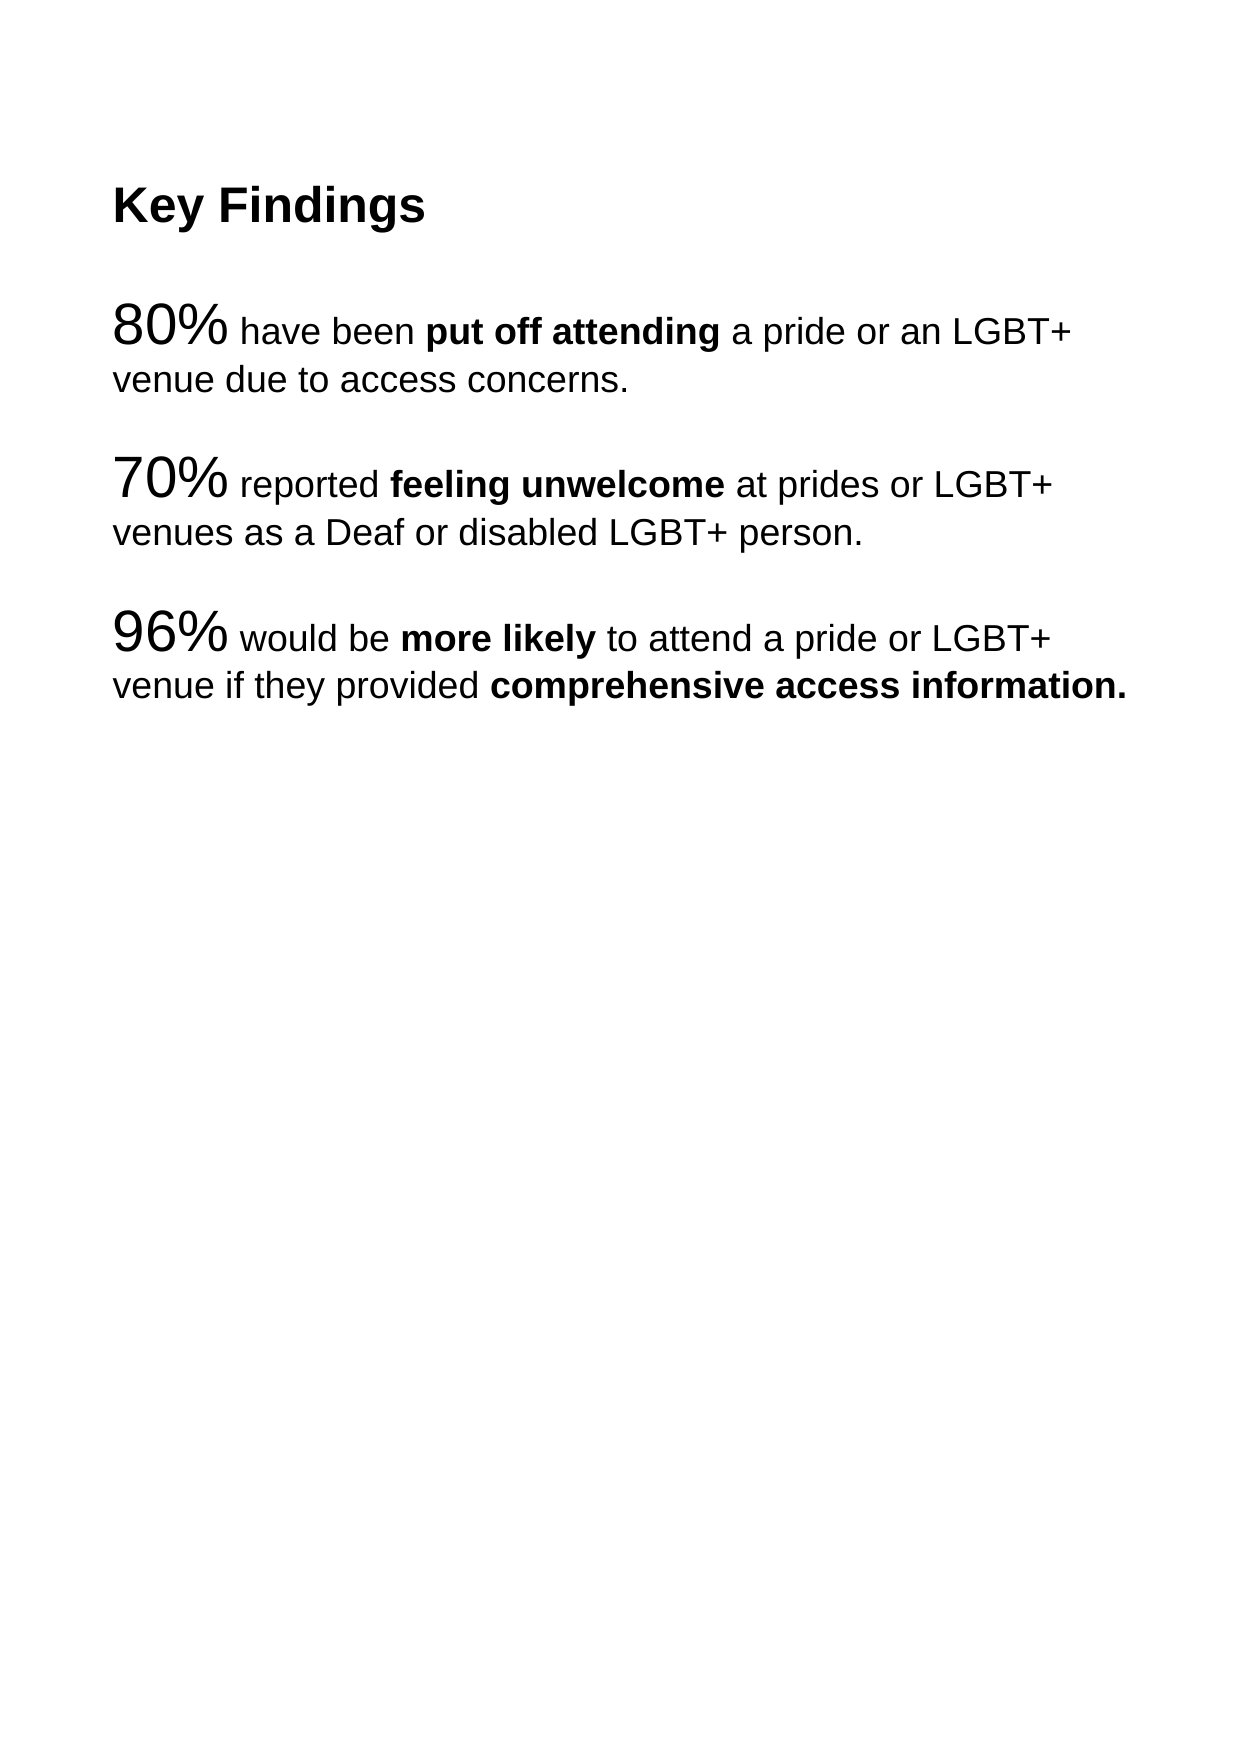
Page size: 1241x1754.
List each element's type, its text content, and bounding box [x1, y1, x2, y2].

text 70% reported feeling unwelcome at prides or LGBT+ venues as a Deaf or disabled LGBT+ person. [112, 443, 1128, 553]
subtitle Key Findings [112, 175, 1128, 232]
text 96% would be more likely to attend a pride or LGBT+ venue if they provided comprehensive access information. [112, 597, 1128, 707]
text 80% have been put off attending a pride or an LGBT+ venue due to access concerns. [112, 290, 1128, 400]
